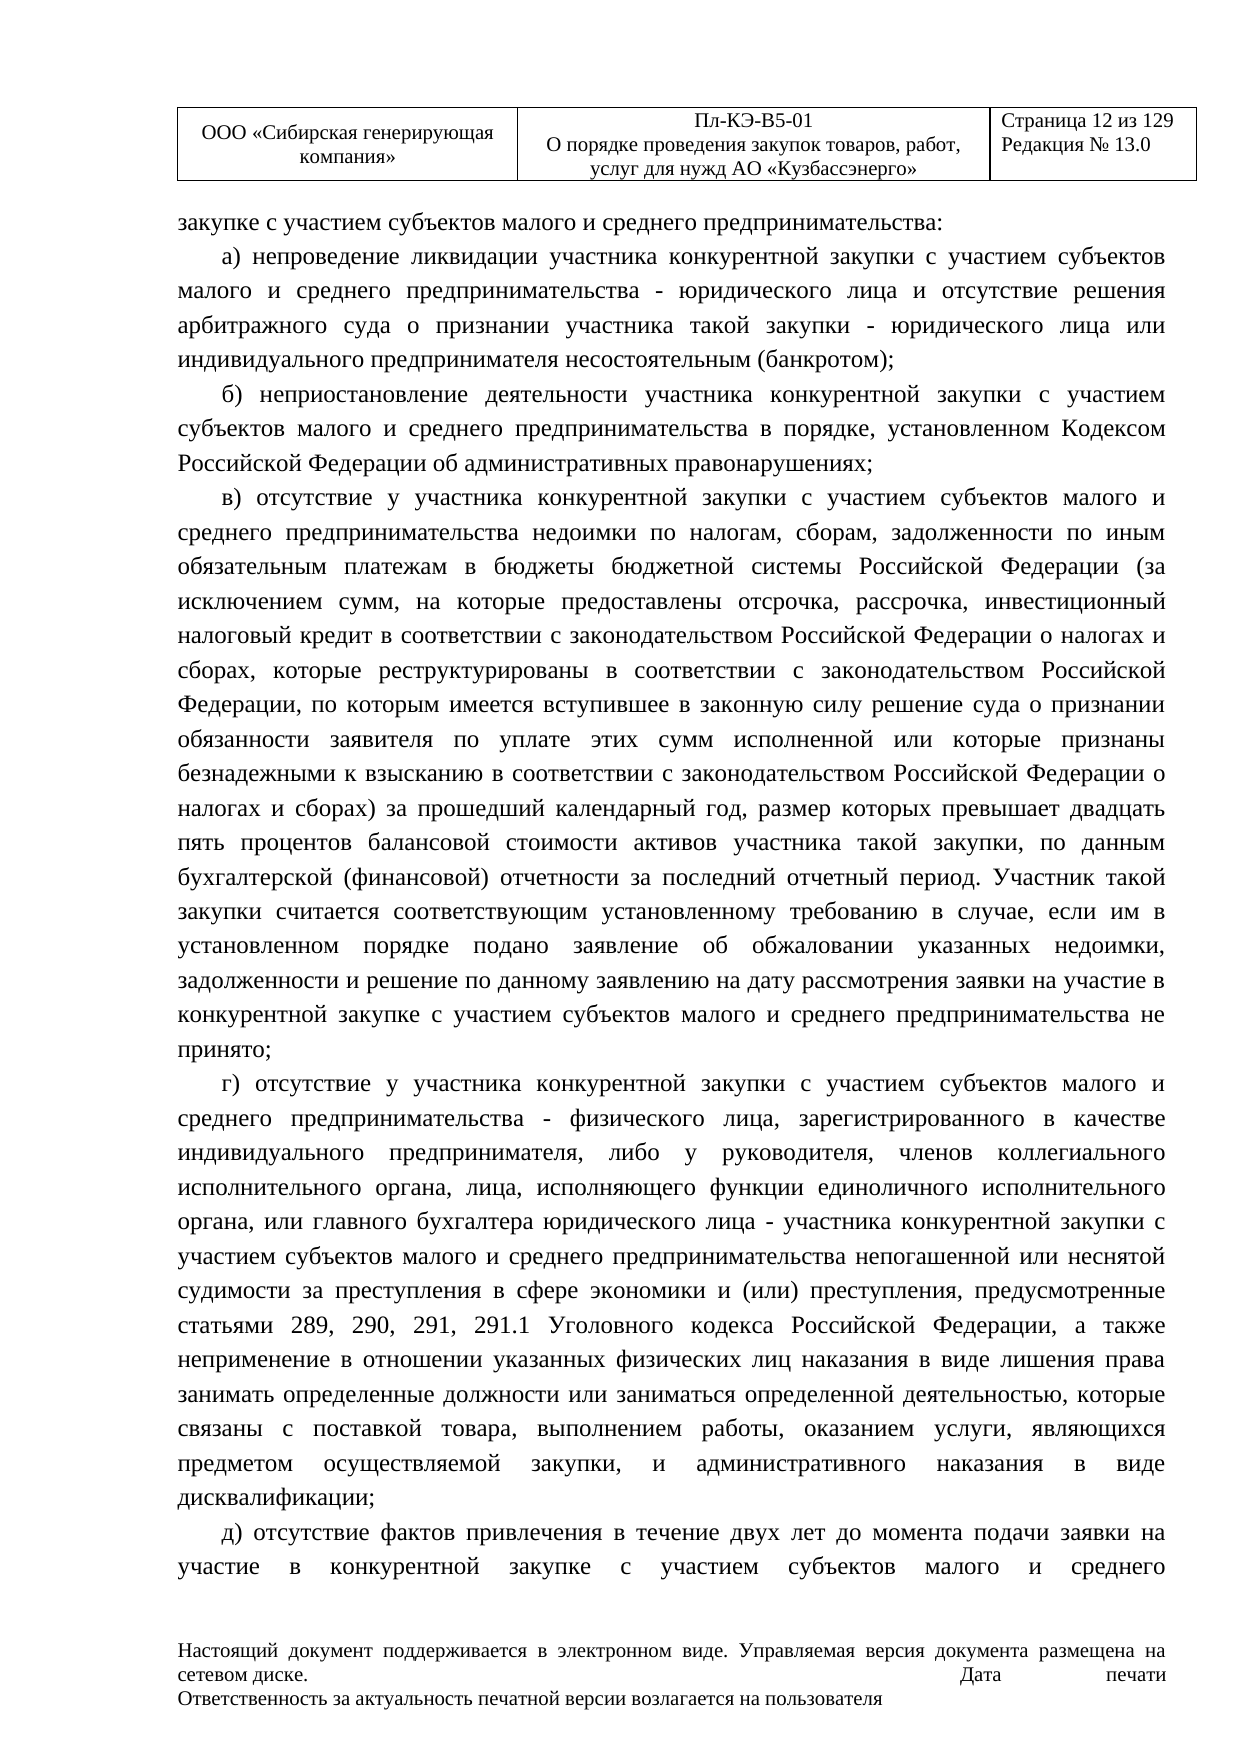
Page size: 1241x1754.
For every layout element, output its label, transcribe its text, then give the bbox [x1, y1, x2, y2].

text а) непроведение ликвидации участника конкурентной закупки с участием субъектов малого и среднего предпринимательства - юридического лица и отсутствие решения арбитражного суда о признании участника такой закупки - юридического лица или индивидуального предпринимателя несостоятельным (банкротом); [177, 241, 1166, 373]
text б) неприостановление деятельности участника конкурентной закупки с участием субъектов малого и среднего предпринимательства в порядке, установленном Кодексом Российской Федерации об административных правонарушениях; [177, 379, 1166, 477]
text в) отсутствие у участника конкурентной закупки с участием субъектов малого и среднего предпринимательства недоимки по налогам, сборам, задолженности по иным обязательным платежам в бюджеты бюджетной системы Российской Федерации (за исключением сумм, на которые предоставлены отсрочка, рассрочка, инвестиционный налоговый кредит в соответствии с законодательством Российской Федерации о налогах и сборах, которые реструктурированы в соответствии с законодательством Российской Федерации, по которым имеется вступившее в законную силу решение суда о признании обязанности заявителя по уплате этих сумм исполненной или которые признаны безнадежными к взысканию в соответствии с законодательством Российской Федерации о налогах и сборах) за прошедший календарный год, размер которых превышает двадцать пять процентов балансовой стоимости активов участника такой закупки, по данным бухгалтерской (финансовой) отчетности за последний отчетный период. Участник такой закупки считается соответствующим установленному требованию в случае, если им в установленном порядке подано заявление об обжаловании указанных недоимки, задолженности и решение по данному заявлению на дату рассмотрения заявки на участие в конкурентной закупке с участием субъектов малого и среднего предпринимательства не принято; [177, 482, 1166, 1063]
text г) отсутствие у участника конкурентной закупки с участием субъектов малого и среднего предпринимательства - физического лица, зарегистрированного в качестве индивидуального предпринимателя, либо у руководителя, членов коллегиального исполнительного органа, лица, исполняющего функции единоличного исполнительного органа, или главного бухгалтера юридического лица - участника конкурентной закупки с участием субъектов малого и среднего предпринимательства непогашенной или неснятой судимости за преступления в сфере экономики и (или) преступления, предусмотренные статьями 289, 290, 291, 291.1 Уголовного кодекса Российской Федерации, а также неприменение в отношении указанных физических лиц наказания в виде лишения права занимать определенные должности или заниматься определенной деятельностью, которые связаны с поставкой товара, выполнением работы, оказанием услуги, являющихся предметом осуществляемой закупки, и административного наказания в виде дисквалификации; [177, 1068, 1166, 1511]
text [177, 1517, 1166, 1580]
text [177, 207, 1166, 235]
